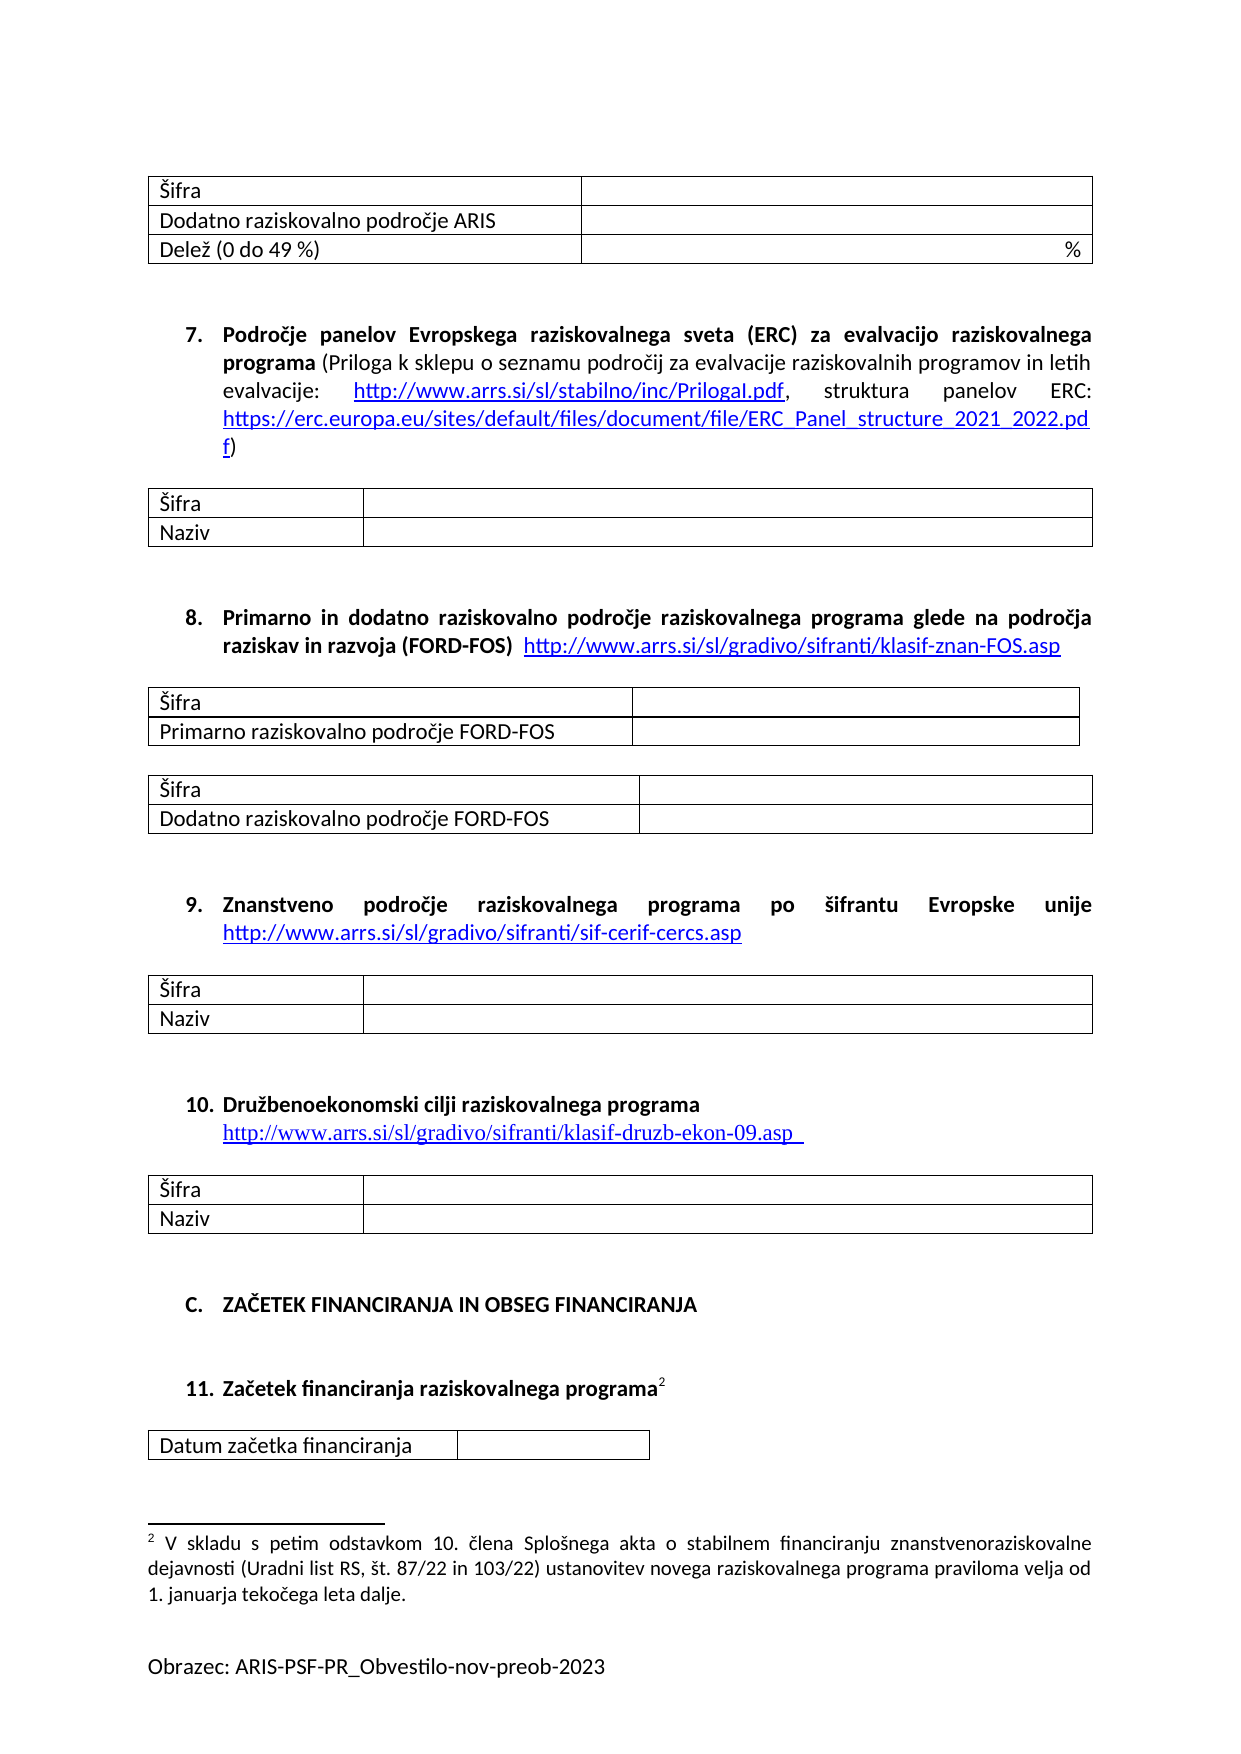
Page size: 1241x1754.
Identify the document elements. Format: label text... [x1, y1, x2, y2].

table_cell Naziv [149, 1205, 363, 1233]
table_header Šifra [149, 976, 363, 1003]
list ZAČETEK FINANCIRANJA IN OBSEG FINANCIRANJA [185, 1290, 1093, 1318]
table_header [640, 776, 1092, 803]
table_header [364, 1176, 1092, 1203]
list Primarno in dodatno raziskovalno področje raziskovalnega programa glede na področja raziskav in razvoja (FORD-FOS) http://www.arrs.si/sl/gradivo/sifranti/klasif-znan-FOS.asp [185, 603, 1093, 659]
table_header [364, 489, 1092, 517]
list Znanstveno področje raziskovalnega programa po šifrantu Evropske unije http://www.arrs.si/sl/gradivo/sifranti/sif-cerif-cercs.asp [185, 890, 1093, 946]
table_header [633, 688, 1079, 716]
list Družbenoekonomski cilji raziskovalnega programa http://www.arrs.si/sl/gradivo/sifranti/klasif-druzb-ekon-09.asp [185, 1090, 1093, 1146]
table_header Šifra [149, 688, 632, 716]
table_header Šifra [149, 177, 581, 205]
table_cell [364, 1005, 1092, 1033]
table_cell [633, 718, 1079, 745]
table_header [364, 976, 1092, 1003]
table_header [582, 177, 1092, 205]
table_cell [640, 805, 1092, 833]
table_cell [582, 206, 1092, 234]
table_cell [364, 1205, 1092, 1233]
table_header Datum začetka financiranja [149, 1431, 457, 1459]
table_cell Naziv [149, 518, 363, 546]
table_cell Primarno raziskovalno področje FORD-FOS [149, 718, 632, 745]
table_cell Dodatno raziskovalno področje ARIS [149, 206, 581, 234]
table_cell % [582, 235, 1092, 263]
table_cell Naziv [149, 1005, 363, 1033]
table_cell [364, 518, 1092, 546]
table_header [458, 1431, 649, 1459]
list Področje panelov Evropskega raziskovalnega sveta (ERC) za evalvacijo raziskovalnega programa (Priloga k sklepu o seznamu področij za evalvacije raziskovalnih programov in letih evalvacije: http://www.arrs.si/sl/stabilno/inc/PrilogaI.pdf, struktura panelov ERC: https://erc.europa.eu/sites/default/files/document/file/ERC_Panel_structure_2021_2022.pdf) [185, 320, 1093, 460]
table_cell Dodatno raziskovalno področje FORD-FOS [149, 805, 639, 833]
table_cell Delež (0 do 49 %) [149, 235, 581, 263]
table_header Šifra [149, 776, 639, 803]
table_header Šifra [149, 1176, 363, 1203]
table_header Šifra [149, 489, 363, 517]
list Začetek financiranja raziskovalnega programa [185, 1374, 1093, 1402]
